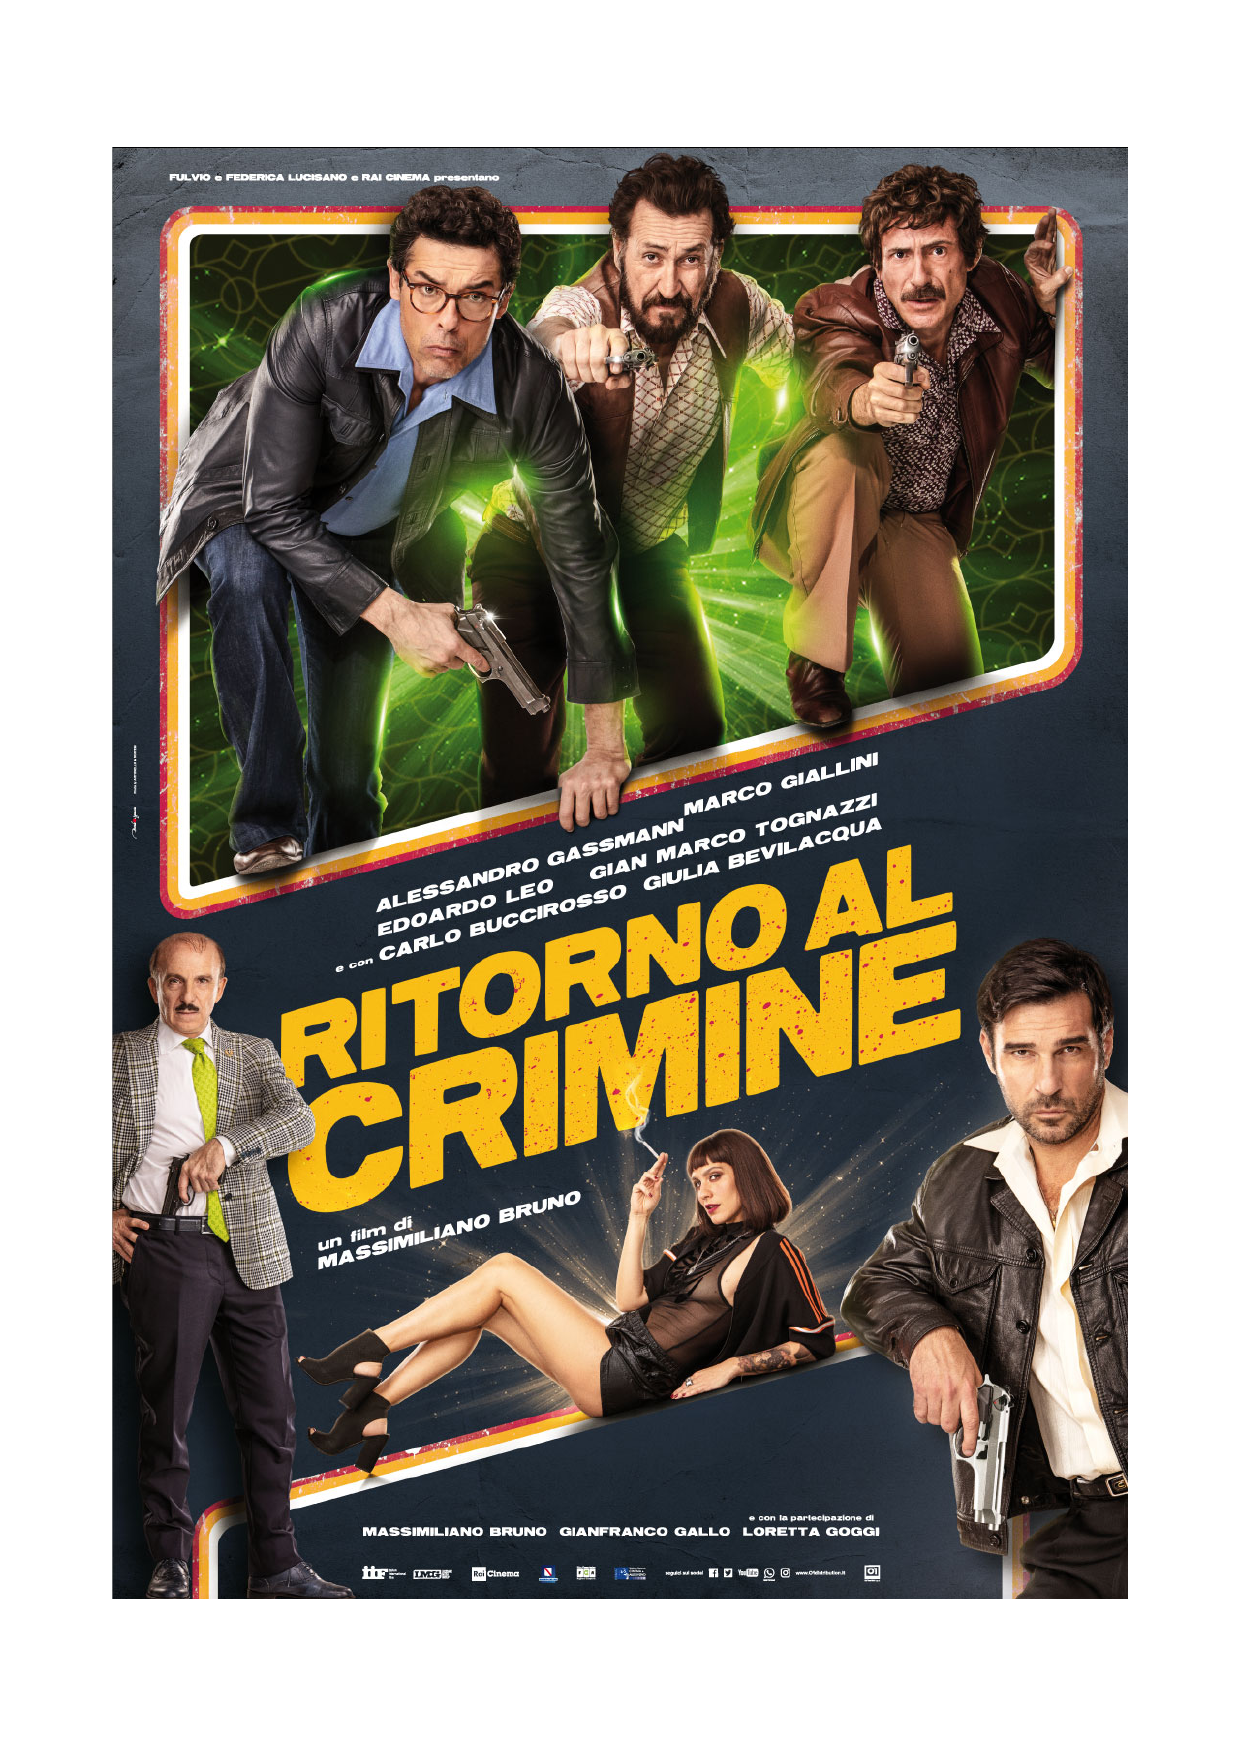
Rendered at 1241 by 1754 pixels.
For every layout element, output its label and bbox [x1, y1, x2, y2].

picture [112, 147, 1128, 1599]
